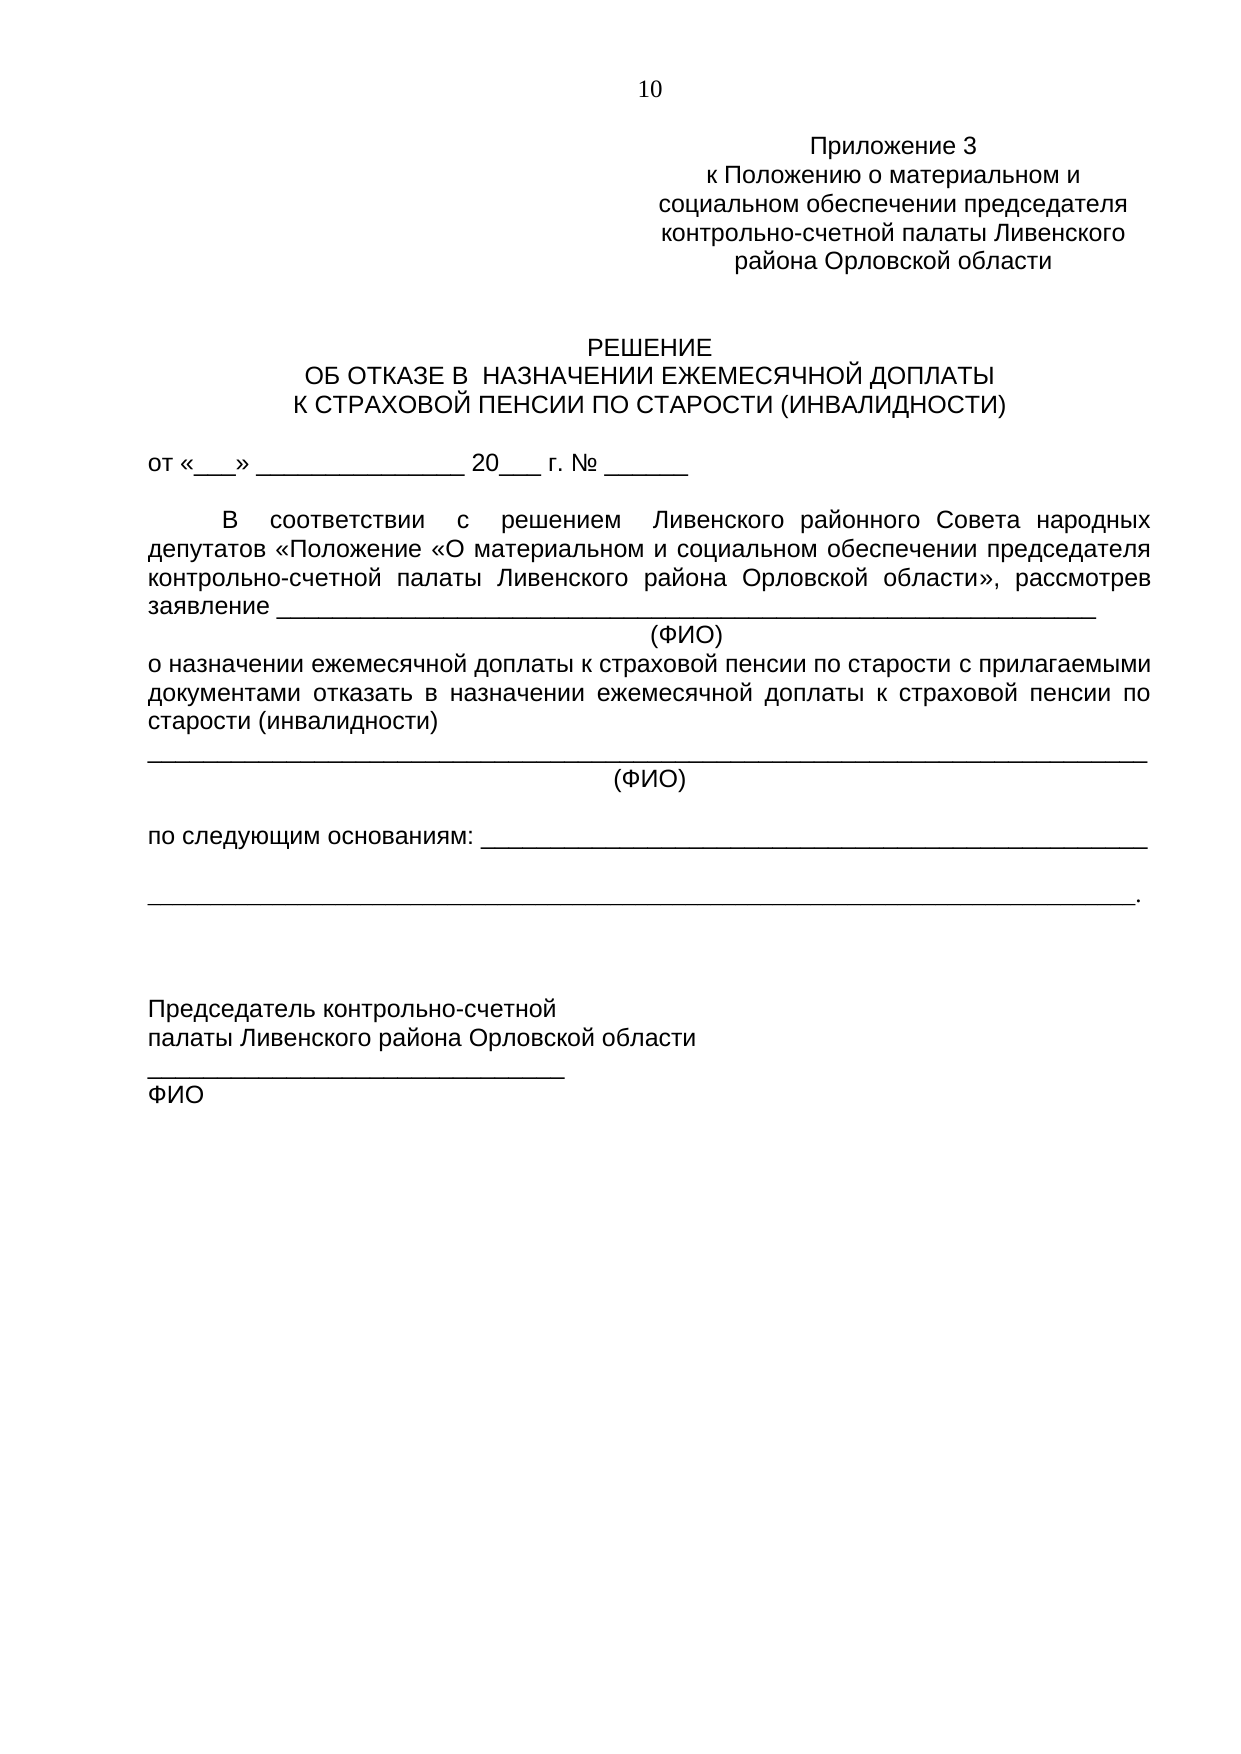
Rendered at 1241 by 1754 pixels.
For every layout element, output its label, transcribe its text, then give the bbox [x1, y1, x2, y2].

subtitle ФИО [148, 1080, 1152, 1109]
subtitle (ФИО) [148, 764, 1152, 793]
subtitle (ФИО) [148, 620, 1152, 649]
subtitle В соответствии с решением Ливенского районного Совета народных депутатов «Положение «О материальном и социальном обеспечении председателя контрольно-счетной палаты Ливенского района Орловской области», рассмотрев заявление ___________________________________________________________ [148, 505, 1152, 620]
subtitle о назначении ежемесячной доплаты к страховой пенсии по старости с прилагаемыми документами отказать в назначении ежемесячной доплаты к страховой пенсии по старости (инвалидности) [148, 649, 1152, 735]
subtitle Председатель контрольно-счетной [148, 994, 1152, 1023]
text К СТРАХОВОЙ ПЕНСИИ ПО СТАРОСТИ (ИНВАЛИДНОСТИ) [148, 390, 1152, 419]
text _______________________________________________________________________________. [148, 879, 1152, 908]
subtitle от «___» _______________ 20___ г. № ______ [148, 448, 1152, 476]
subtitle ________________________________________________________________________ [148, 735, 1152, 764]
subtitle ______________________________ [148, 1051, 1152, 1080]
text ОБ ОТКАЗЕ В НАЗНАЧЕНИИ ЕЖЕМЕСЯЧНОЙ ДОПЛАТЫ [148, 361, 1152, 390]
text к Положению о материальном и социальном обеспечении председателя контрольно-счетной палаты Ливенского района Орловской области [635, 160, 1152, 275]
subtitle по следующим основаниям: ________________________________________________ [148, 821, 1152, 850]
text палаты Ливенского района Орловской области [148, 1023, 1152, 1051]
text Приложение 3 [635, 131, 1152, 160]
text РЕШЕНИЕ [148, 333, 1152, 361]
